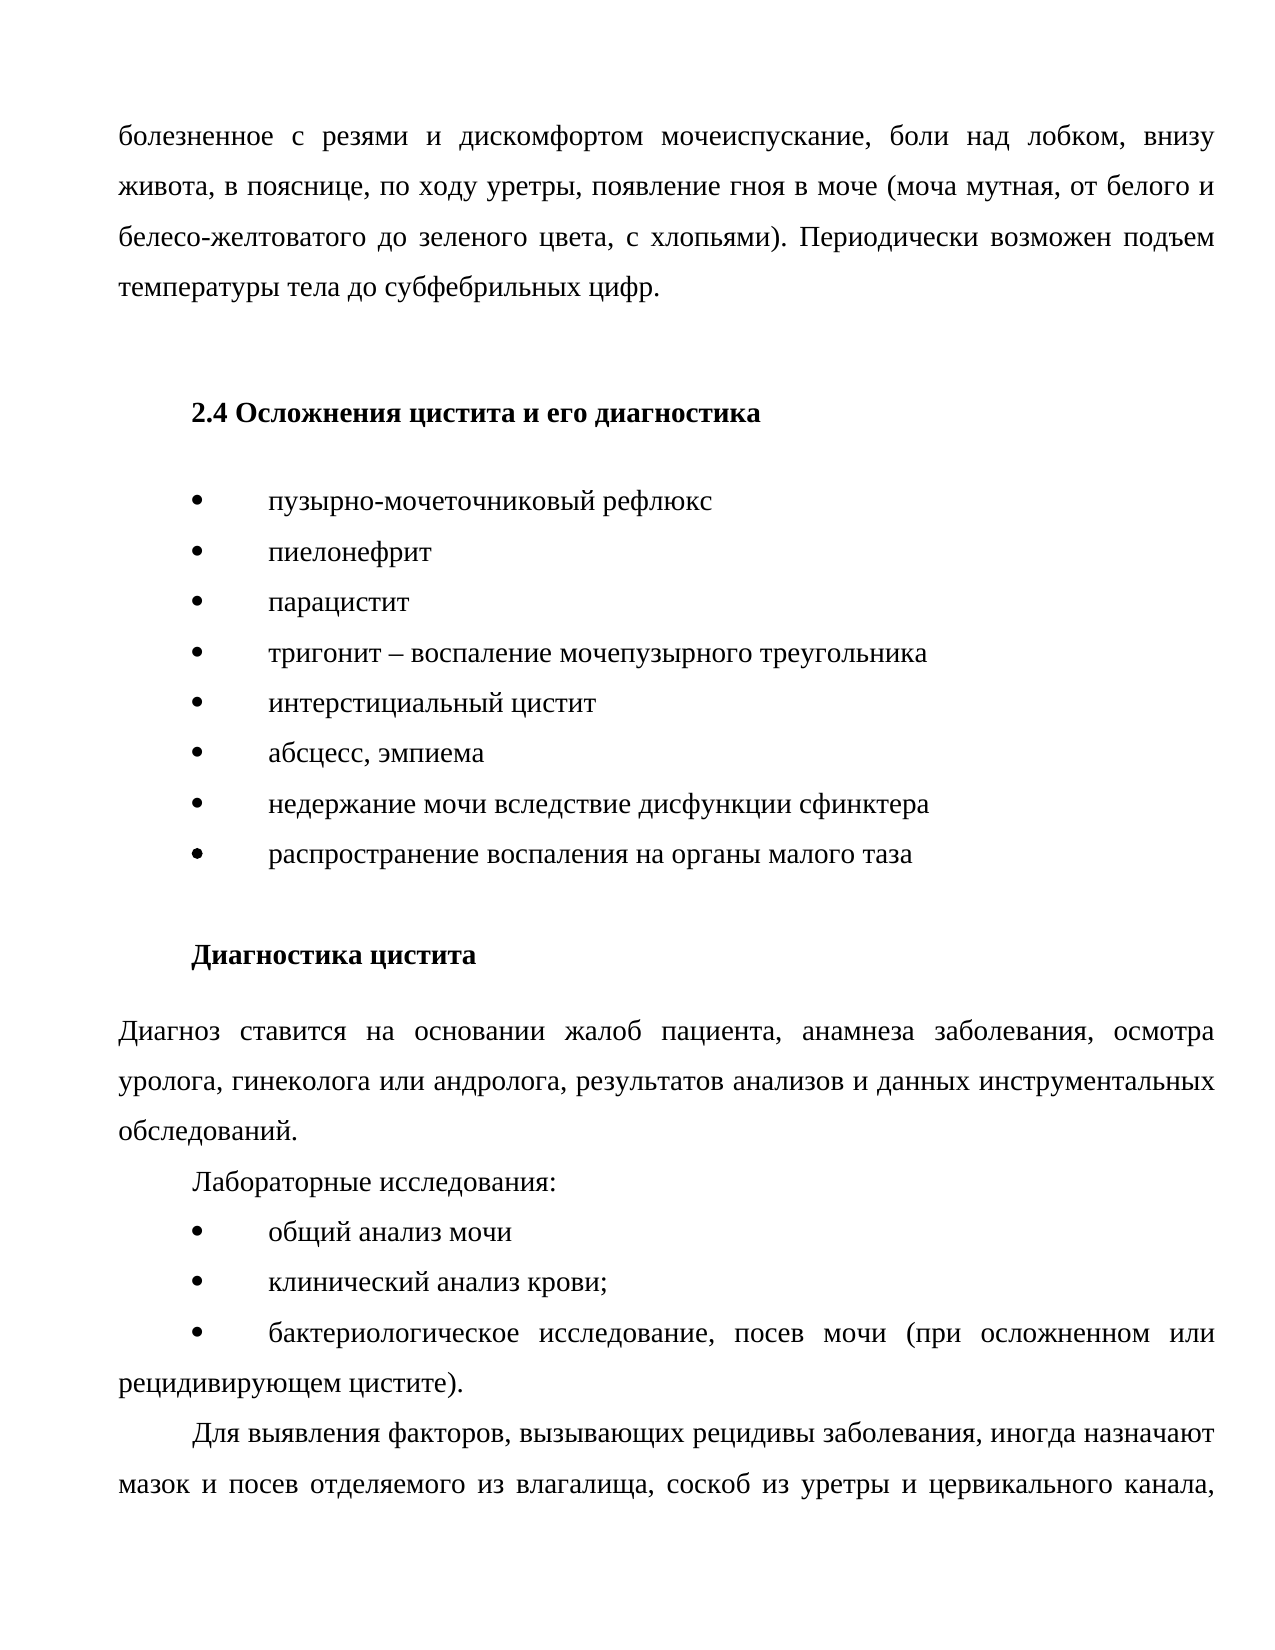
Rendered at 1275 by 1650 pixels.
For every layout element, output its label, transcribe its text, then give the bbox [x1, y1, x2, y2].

list бактериологическое исследование, посев мочи (при осложненном или рецидивирующем цистите). [118, 1315, 1216, 1399]
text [118, 1416, 1216, 1499]
list общий анализ мочи [118, 1214, 1216, 1248]
list тригонит – воспаление мочепузырного треугольника [118, 635, 1216, 668]
list пузырно-мочеточниковый рефлюкс [118, 483, 1216, 517]
list интерстициальный цистит [118, 685, 1216, 719]
list пиелонефрит [118, 534, 1216, 568]
list клинический анализ крови; [118, 1264, 1216, 1298]
list распространение воспаления на органы малого таза [118, 836, 1216, 870]
list абсцесс, эмпиема [118, 736, 1216, 769]
subtitle 2.4 Осложнения цистита и его диагностика [118, 395, 1216, 428]
list парацистит [118, 584, 1216, 618]
text Диагноз ставится на основании жалоб пациента, анамнеза заболевания, осмотра уролога, гинеколога или андролога, результатов анализов и данных инструментальных обследований. [118, 1013, 1216, 1147]
list недержание мочи вследствие дисфункции сфинктера [118, 786, 1216, 820]
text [118, 118, 1216, 303]
text Диагностика цистита [118, 937, 1216, 971]
text Лабораторные исследования: [118, 1164, 1216, 1197]
